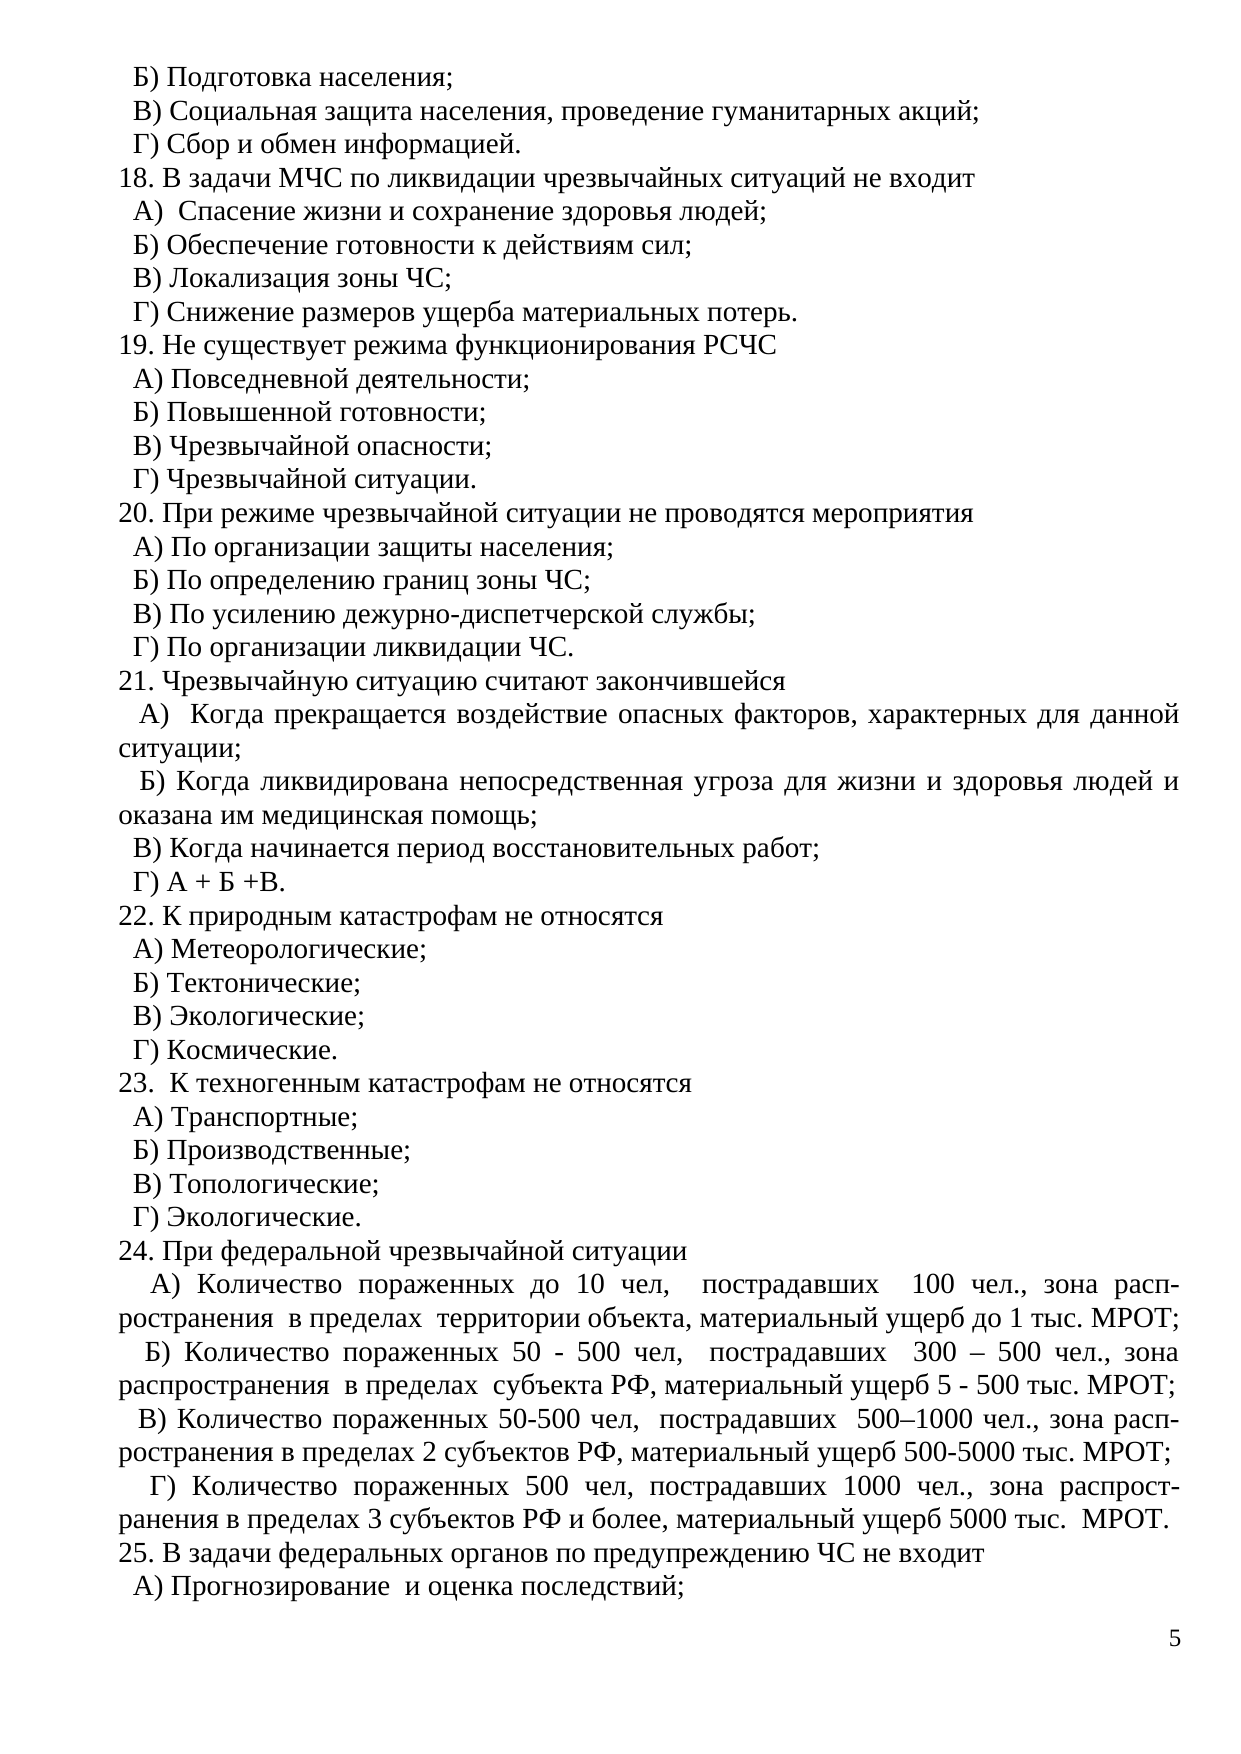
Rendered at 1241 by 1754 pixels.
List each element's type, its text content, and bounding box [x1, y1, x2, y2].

text Г) А + Б +В. [118, 864, 1181, 898]
text Г) Космические. [118, 1032, 1181, 1065]
text 18. В задачи МЧС по ликвидации чрезвычайных ситуаций не входит [118, 160, 1181, 193]
text В) Когда начинается период восстановительных работ; [118, 831, 1181, 864]
text Б) Когда ликвидирована непосредственная угроза для жизни и здоровья людей и оказана им медицинская помощь; [118, 763, 1181, 831]
text 21. Чрезвычайную ситуацию считают закончившейся [118, 663, 1181, 696]
text Б) По определению границ зоны ЧС; [118, 562, 1181, 596]
text 20. При режиме чрезвычайной ситуации не проводятся мероприятия [118, 495, 1181, 529]
text А) Спасение жизни и сохранение здоровья людей; [118, 193, 1181, 227]
text В) Топологические; [118, 1166, 1181, 1199]
text А) По организации защиты населения; [118, 529, 1181, 562]
text А) Метеорологические; [118, 931, 1181, 965]
text В) Локализация зоны ЧС; [118, 260, 1181, 294]
text Б) Количество пораженных 50 - 500 чел, пострадавших 300 – 500 чел., зона распространения в пределах субъекта РФ, материальный ущерб 5 - 500 тыс. МРОТ; [118, 1334, 1181, 1401]
text А) Когда прекращается воздействие опасных факторов, характерных для данной ситуации; [118, 696, 1181, 763]
text А) Прогнозирование и оценка последствий; [118, 1568, 1181, 1602]
text Б) Производственные; [118, 1132, 1181, 1166]
text А) Повседневной деятельности; [118, 361, 1181, 394]
text В) Экологические; [118, 998, 1181, 1032]
text Г) Снижение размеров ущерба материальных потерь. [118, 294, 1181, 327]
text 24. При федеральной чрезвычайной ситуации [118, 1233, 1181, 1267]
text В) Количество пораженных 50-500 чел, пострадавших 500–1000 чел., зона расп-ространения в пределах 2 субъектов РФ, материальный ущерб 500-5000 тыс. МРОТ; [118, 1401, 1181, 1468]
text А) Количество пораженных до 10 чел, пострадавших 100 чел., зона расп-ространения в пределах территории объекта, материальный ущерб до 1 тыс. МРОТ; [118, 1267, 1181, 1334]
text 22. К природным катастрофам не относятся [118, 898, 1181, 931]
text Б) Обеспечение готовности к действиям сил; [118, 227, 1181, 260]
text В) По усилению дежурно-диспетчерской службы; [118, 596, 1181, 629]
text Б) Тектонические; [118, 965, 1181, 998]
text Б) Повышенной готовности; [118, 394, 1181, 428]
text В) Социальная защита населения, проведение гуманитарных акций; [118, 93, 1181, 126]
text 23. К техногенным катастрофам не относятся [118, 1065, 1181, 1099]
text 25. В задачи федеральных органов по предупреждению ЧС не входит [118, 1535, 1181, 1568]
text 19. Не существует режима функционирования РСЧС [118, 327, 1181, 361]
text А) Транспортные; [118, 1099, 1181, 1132]
text Г) По организации ликвидации ЧС. [118, 629, 1181, 663]
text Г) Чрезвычайной ситуации. [118, 462, 1181, 495]
text Б) Подготовка населения; [118, 59, 1181, 93]
text Г) Количество пораженных 500 чел, пострадавших 1000 чел., зона распрост-ранения в пределах 3 субъектов РФ и более, материальный ущерб 5000 тыс. МРОТ. [118, 1468, 1181, 1535]
text Г) Сбор и обмен информацией. [118, 126, 1181, 160]
text Г) Экологические. [118, 1199, 1181, 1233]
text В) Чрезвычайной опасности; [118, 428, 1181, 462]
